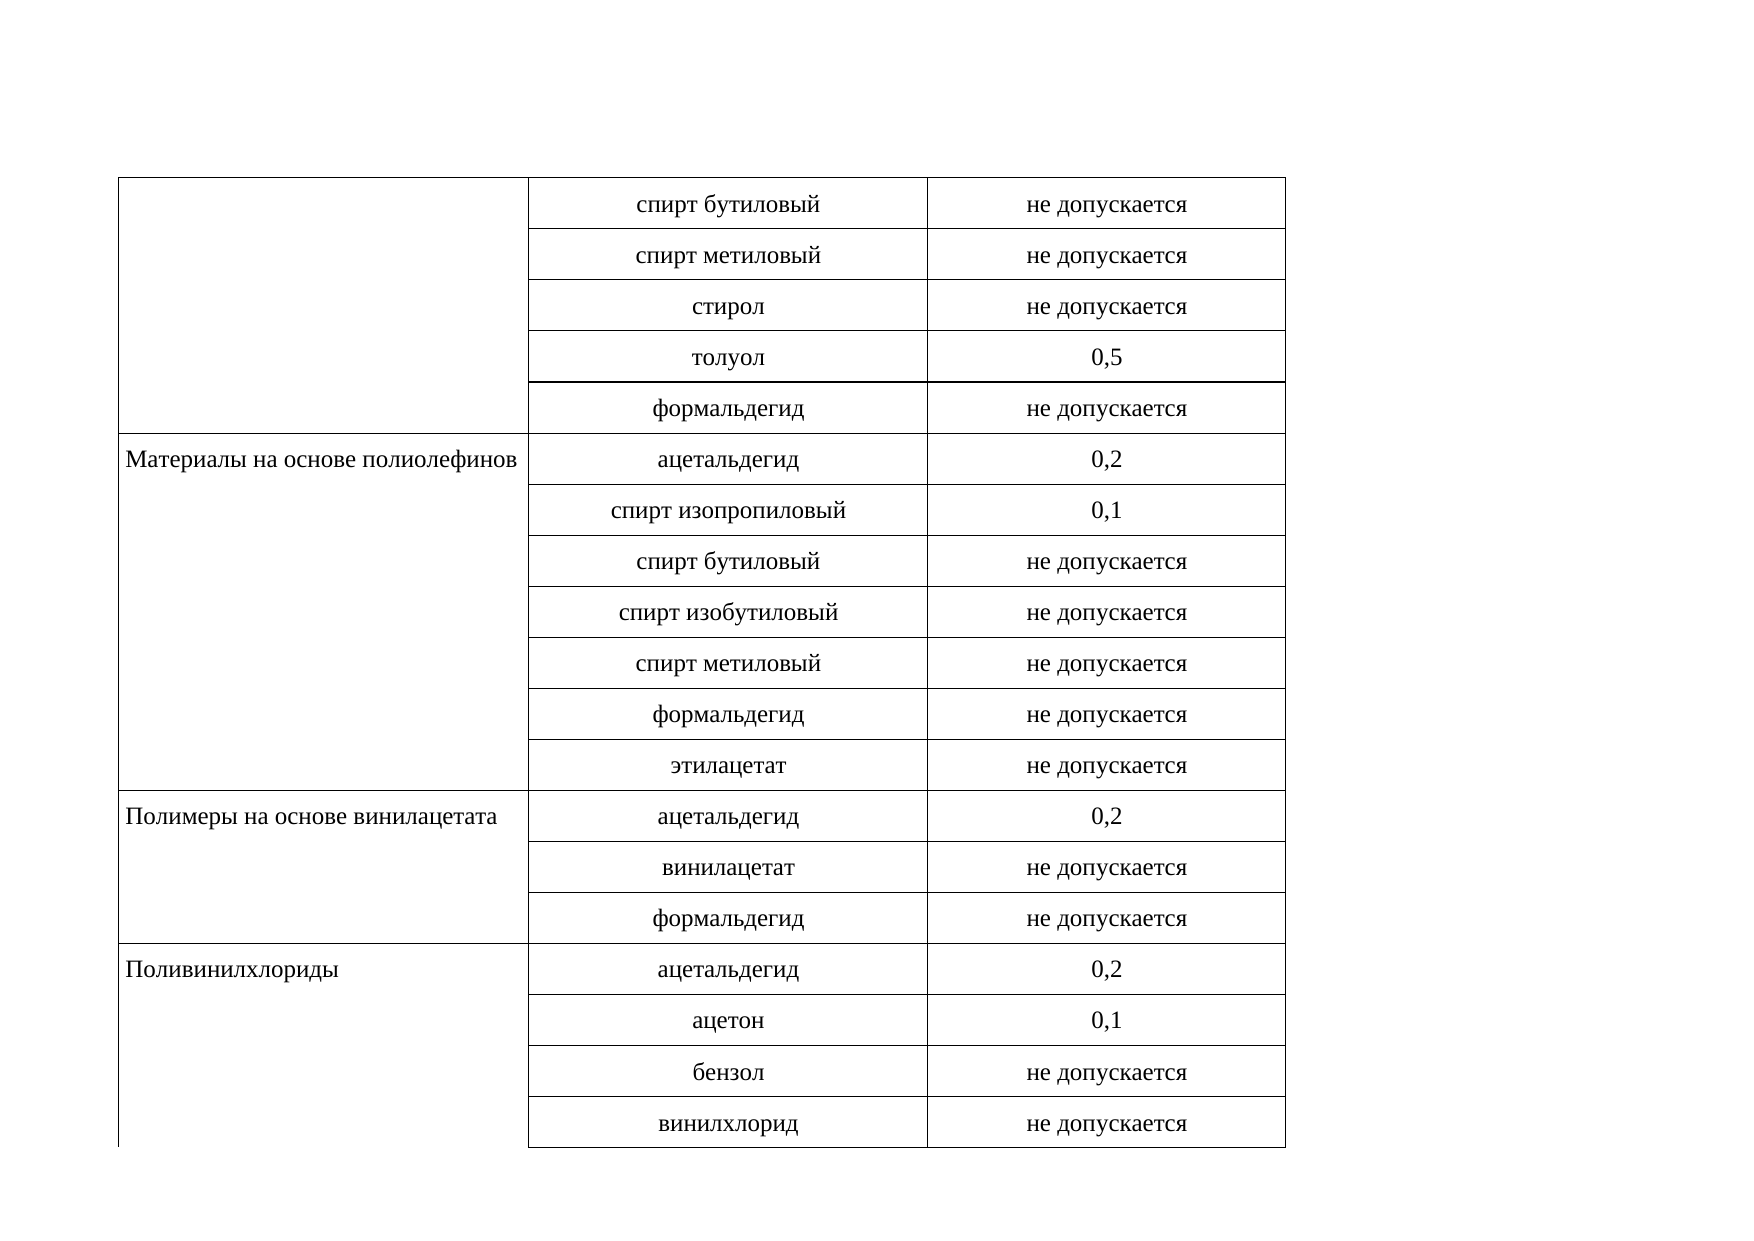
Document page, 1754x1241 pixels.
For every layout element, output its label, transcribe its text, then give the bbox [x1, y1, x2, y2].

table_cell не допускается [928, 1097, 1285, 1147]
table_cell не допускается [928, 178, 1285, 228]
table_cell спирт метиловый [529, 638, 927, 688]
table_cell не допускается [928, 536, 1285, 586]
table_cell 0,2 [928, 434, 1285, 483]
table_cell ацетальдегид [529, 944, 927, 994]
table_cell 0,2 [928, 944, 1285, 994]
table_cell не допускается [928, 229, 1285, 279]
table_cell Материалы на основе полиолефинов [119, 434, 528, 790]
table_cell не допускается [928, 842, 1285, 892]
table_cell бензол [529, 1046, 927, 1096]
table_cell ацетон [529, 995, 927, 1045]
table_cell формальдегид [529, 383, 927, 432]
table_cell этилацетат [529, 740, 927, 790]
table_cell не допускается [928, 383, 1285, 432]
table_cell Полимеры на основе винилацетата [119, 791, 528, 943]
table_cell винилацетат [529, 842, 927, 892]
table_cell ацетальдегид [529, 434, 927, 483]
table_cell спирт метиловый [529, 229, 927, 279]
table_cell 0,1 [928, 485, 1285, 534]
table_cell не допускается [928, 280, 1285, 330]
table_cell 0,5 [928, 331, 1285, 381]
table_cell спирт бутиловый [529, 536, 927, 586]
table_cell не допускается [928, 740, 1285, 790]
table_cell ацетальдегид [529, 791, 927, 841]
table_cell 0,1 [928, 995, 1285, 1045]
table_cell не допускается [928, 587, 1285, 637]
table_cell не допускается [928, 893, 1285, 943]
table_cell не допускается [928, 1046, 1285, 1096]
table_cell не допускается [928, 689, 1285, 739]
table_cell 0,2 [928, 791, 1285, 841]
table_cell Поливинилхлориды [119, 944, 528, 1147]
table_cell формальдегид [529, 893, 927, 943]
table_cell спирт изобутиловый [529, 587, 927, 637]
table_cell формальдегид [529, 689, 927, 739]
table_cell спирт бутиловый [529, 178, 927, 228]
table_cell винилхлорид [529, 1097, 927, 1147]
table_cell спирт изопропиловый [529, 485, 927, 534]
table_cell не допускается [928, 638, 1285, 688]
table_cell стирол [529, 280, 927, 330]
table_cell толуол [529, 331, 927, 381]
